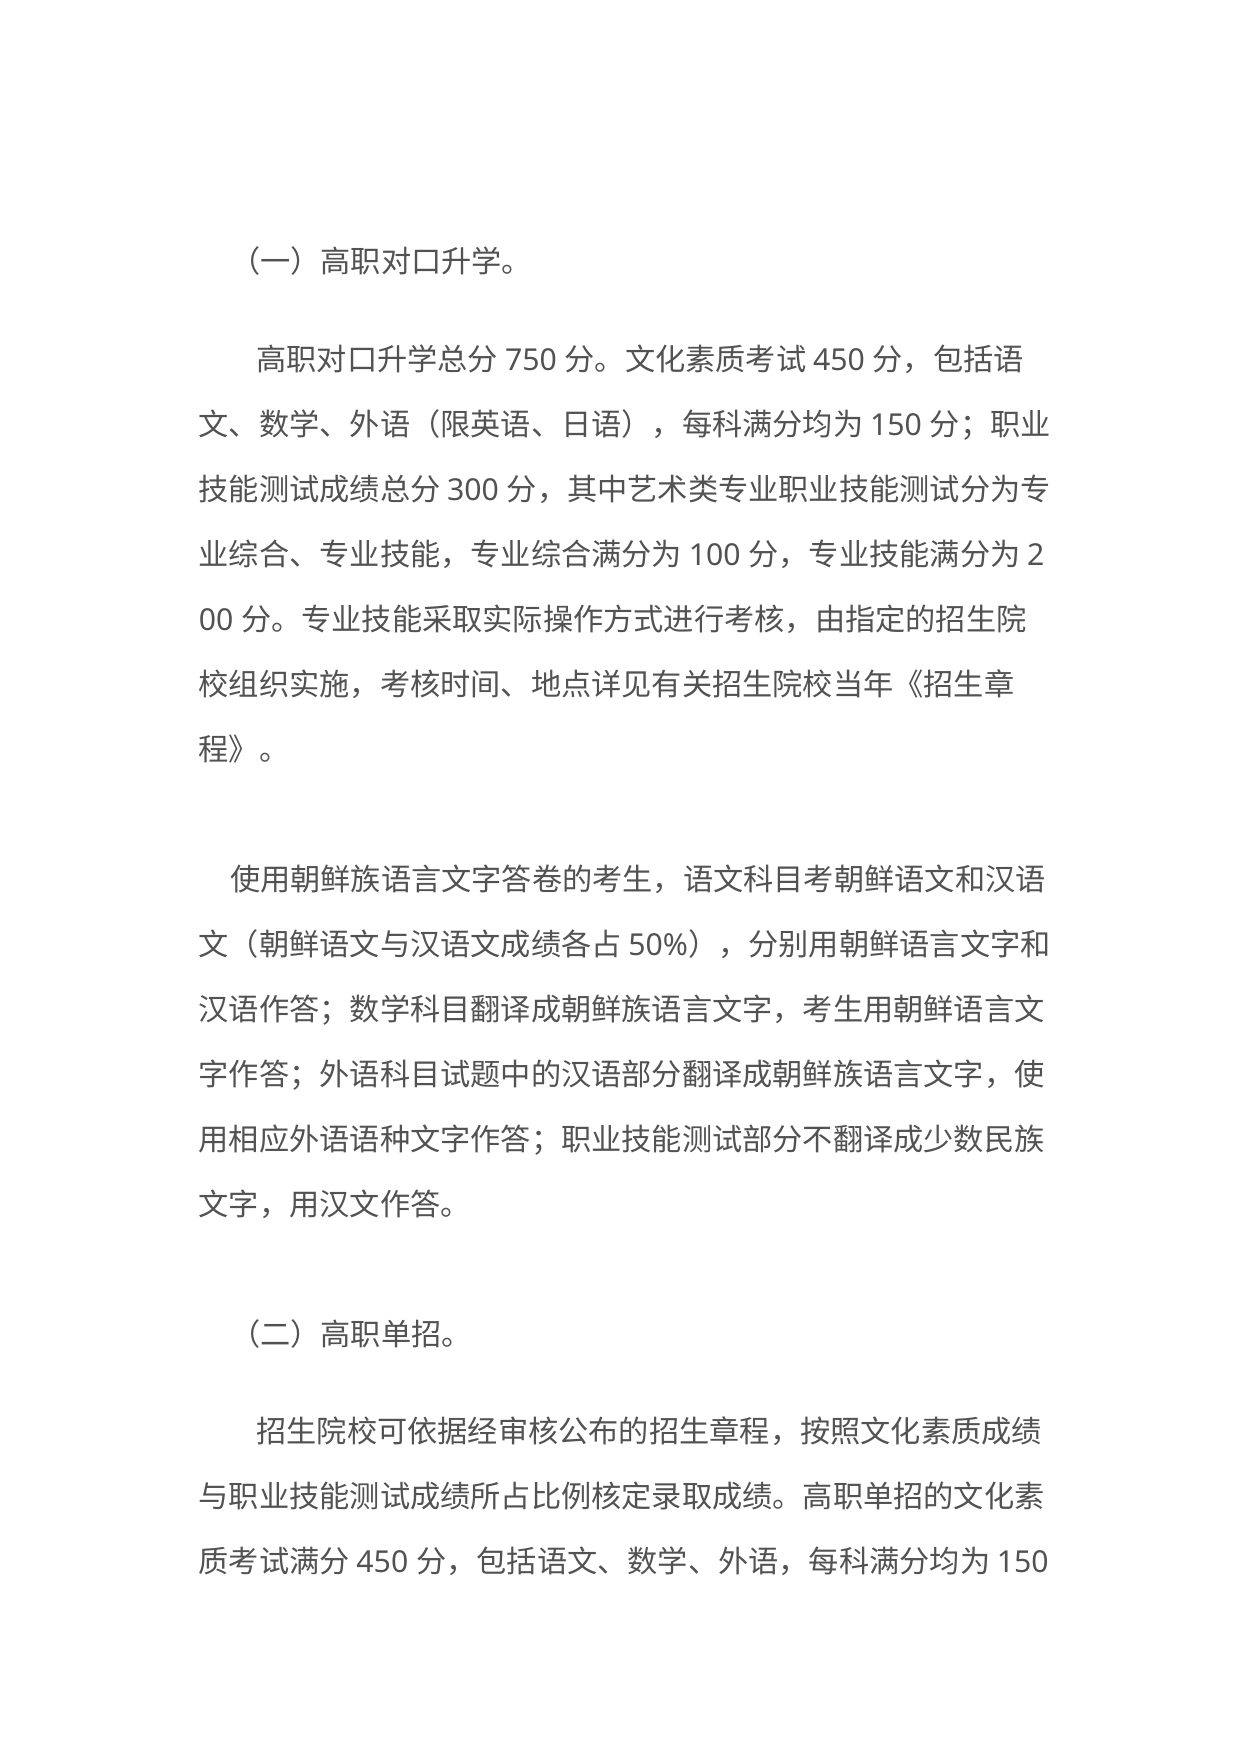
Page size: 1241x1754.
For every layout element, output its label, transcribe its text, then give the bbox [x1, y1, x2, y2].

text 高职对口升学总分 750 分。文化素质考试 450 分，包括语文、数学、外语（限英语、日语），每科满分均为 150 分；职业技能测试成绩总分 300 分，其中艺术类专业职业技能测试分为专业综合、专业技能，专业综合满分为 100 分，专业技能满分为 200 分。专业技能采取实际操作方式进行考核，由指定的招生院校组织实施，考核时间、地点详见有关招生院校当年《招生章程》。 [198, 324, 1053, 779]
text 使用朝鲜族语言文字答卷的考生，语文科目考朝鲜语文和汉语文（朝鲜语文与汉语文成绩各占 50%），分别用朝鲜语言文字和汉语作答；数学科目翻译成朝鲜族语言文字，考生用朝鲜语言文字作答；外语科目试题中的汉语部分翻译成朝鲜族语言文字，使用相应外语语种文字作答；职业技能测试部分不翻译成少数民族文字，用汉文作答。 [198, 779, 1053, 1234]
text （二）高职单招。 [198, 1234, 1053, 1364]
text （一）高职对口升学。 [198, 162, 1053, 292]
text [198, 1397, 1053, 1592]
